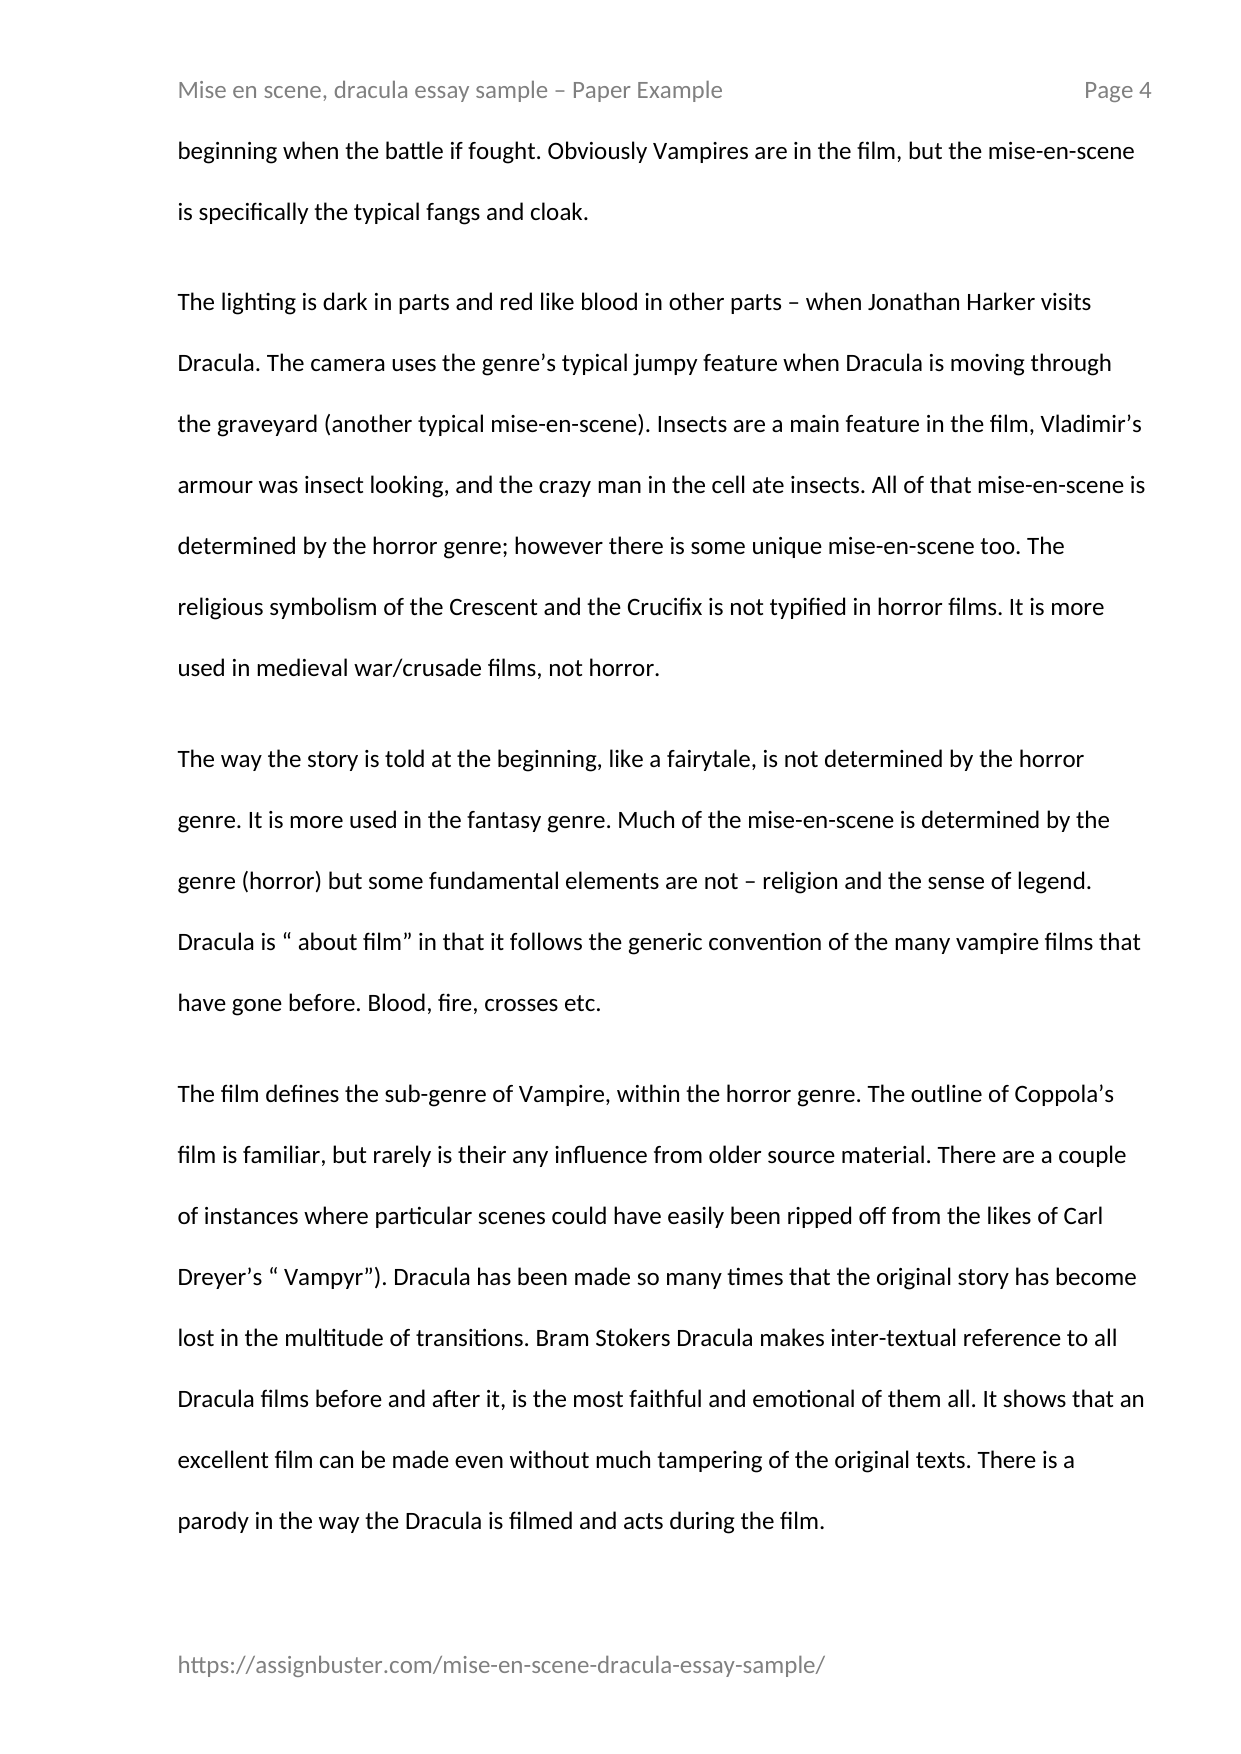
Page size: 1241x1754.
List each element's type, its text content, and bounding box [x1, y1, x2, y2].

text The lighting is dark in parts and red like blood in other parts – when Jonathan Harker visits Dracula. The camera uses the genre’s typical jumpy feature when Dracula is moving through the graveyard (another typical mise-en-scene). Insects are a main feature in the film, Vladimir’s armour was insect looking, and the crazy man in the cell ate insects. All of that mise-en-scene is determined by the horror genre; however there is some unique mise-en-scene too. The religious symbolism of the Crescent and the Crucifix is not typified in horror films. It is more used in medieval war/crusade films, not horror. [177, 286, 1152, 683]
text The way the story is told at the beginning, like a fairytale, is not determined by the horror genre. It is more used in the fantasy genre. Much of the mise-en-scene is determined by the genre (horror) but some fundamental elements are not – religion and the sense of legend. Dracula is “ about film” in that it follows the generic convention of the many vampire films that have gone before. Blood, fire, crosses etc. [177, 743, 1152, 1018]
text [177, 135, 1152, 226]
text The film defines the sub-genre of Vampire, within the horror genre. The outline of Coppola’s film is familiar, but rarely is their any influence from older source material. There are a couple of instances where particular scenes could have easily been ripped off from the likes of Carl Dreyer’s “ Vampyr”). Dracula has been made so many times that the original story has become lost in the multitude of transitions. Bram Stokers Dracula makes inter-textual reference to all Dracula films before and after it, is the most faithful and emotional of them all. It shows that an excellent film can be made even without much tampering of the original texts. There is a parody in the way the Dracula is filmed and acts during the film. [177, 1078, 1152, 1536]
